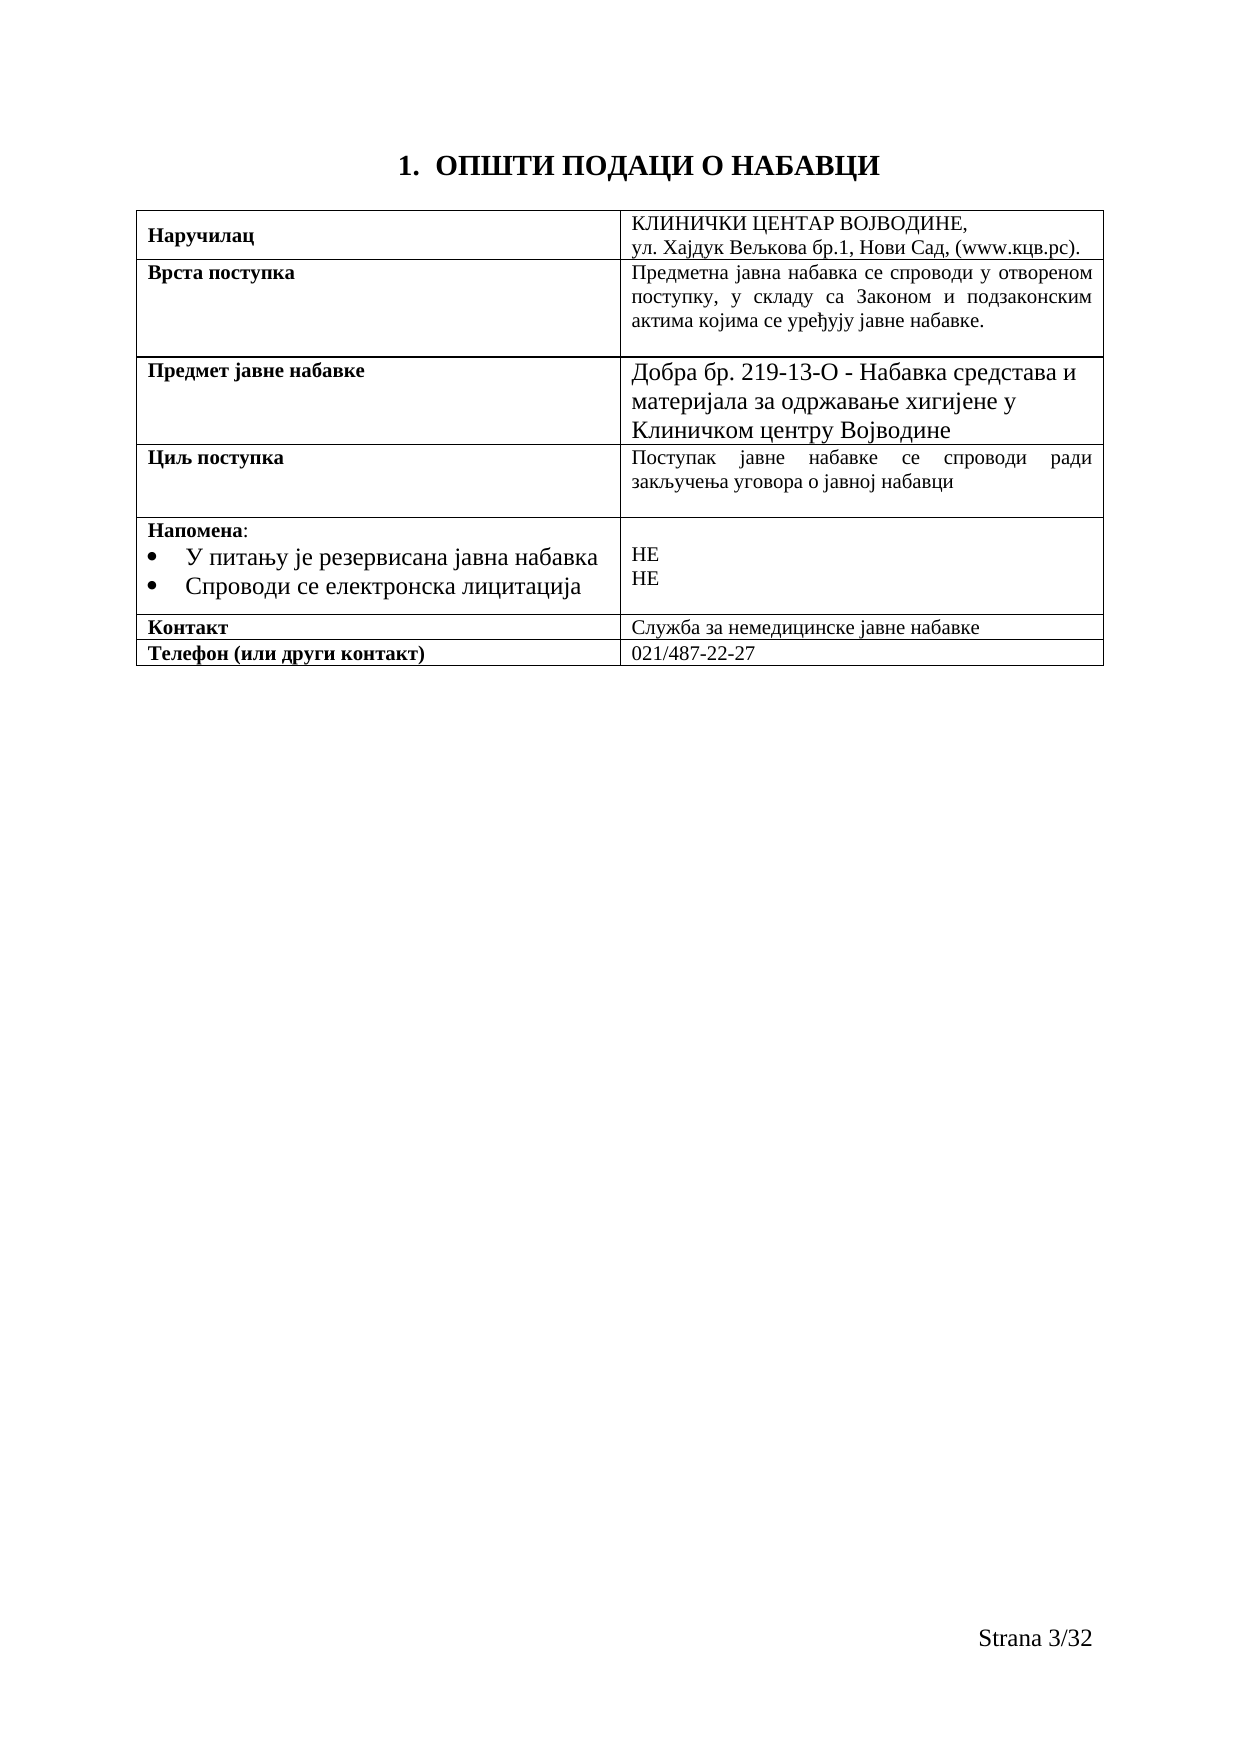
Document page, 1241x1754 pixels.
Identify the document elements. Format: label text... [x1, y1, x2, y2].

table_cell Телефон (или други контакт) [137, 640, 620, 664]
table_cell Напомена: У питању је резервисана јавна набавка Спроводи се електронска лицитација [137, 518, 620, 614]
table_cell Поступак јавне набавке се спроводи ради закључења [621, 445, 1103, 517]
table_cell Предметна јавна набавка се спроводи у , у складу са Законом и подзаконским актима којима се уређују јавне набавке. [621, 260, 1103, 356]
table_cell Циљ поступка [137, 445, 620, 517]
table_header КЛИНИЧКИ ЦЕНТАР ВОЈВОДИНЕ, ул. Хајдук Вељкова бр.1, Нови Сад, (www.кцв.рс). [621, 211, 1103, 259]
table_cell бр. 219-13-О - Набавка средстава и материјала за одржавање хигијене у Клиничком центру Војводине [621, 358, 1103, 444]
table_cell Предмет јавне набавке [137, 358, 620, 444]
table_cell [621, 518, 1103, 614]
subtitle ОПШТИ ПОДАЦИ О НАБАВЦИ [185, 148, 1092, 181]
table_cell Контакт [137, 615, 620, 639]
table_cell Служба за немедицинске јавне набавке [621, 615, 1103, 639]
table_header Наручилац [137, 211, 620, 259]
table_cell 021/487-22-27 [621, 640, 1103, 664]
table_cell Врста поступка [137, 260, 620, 356]
